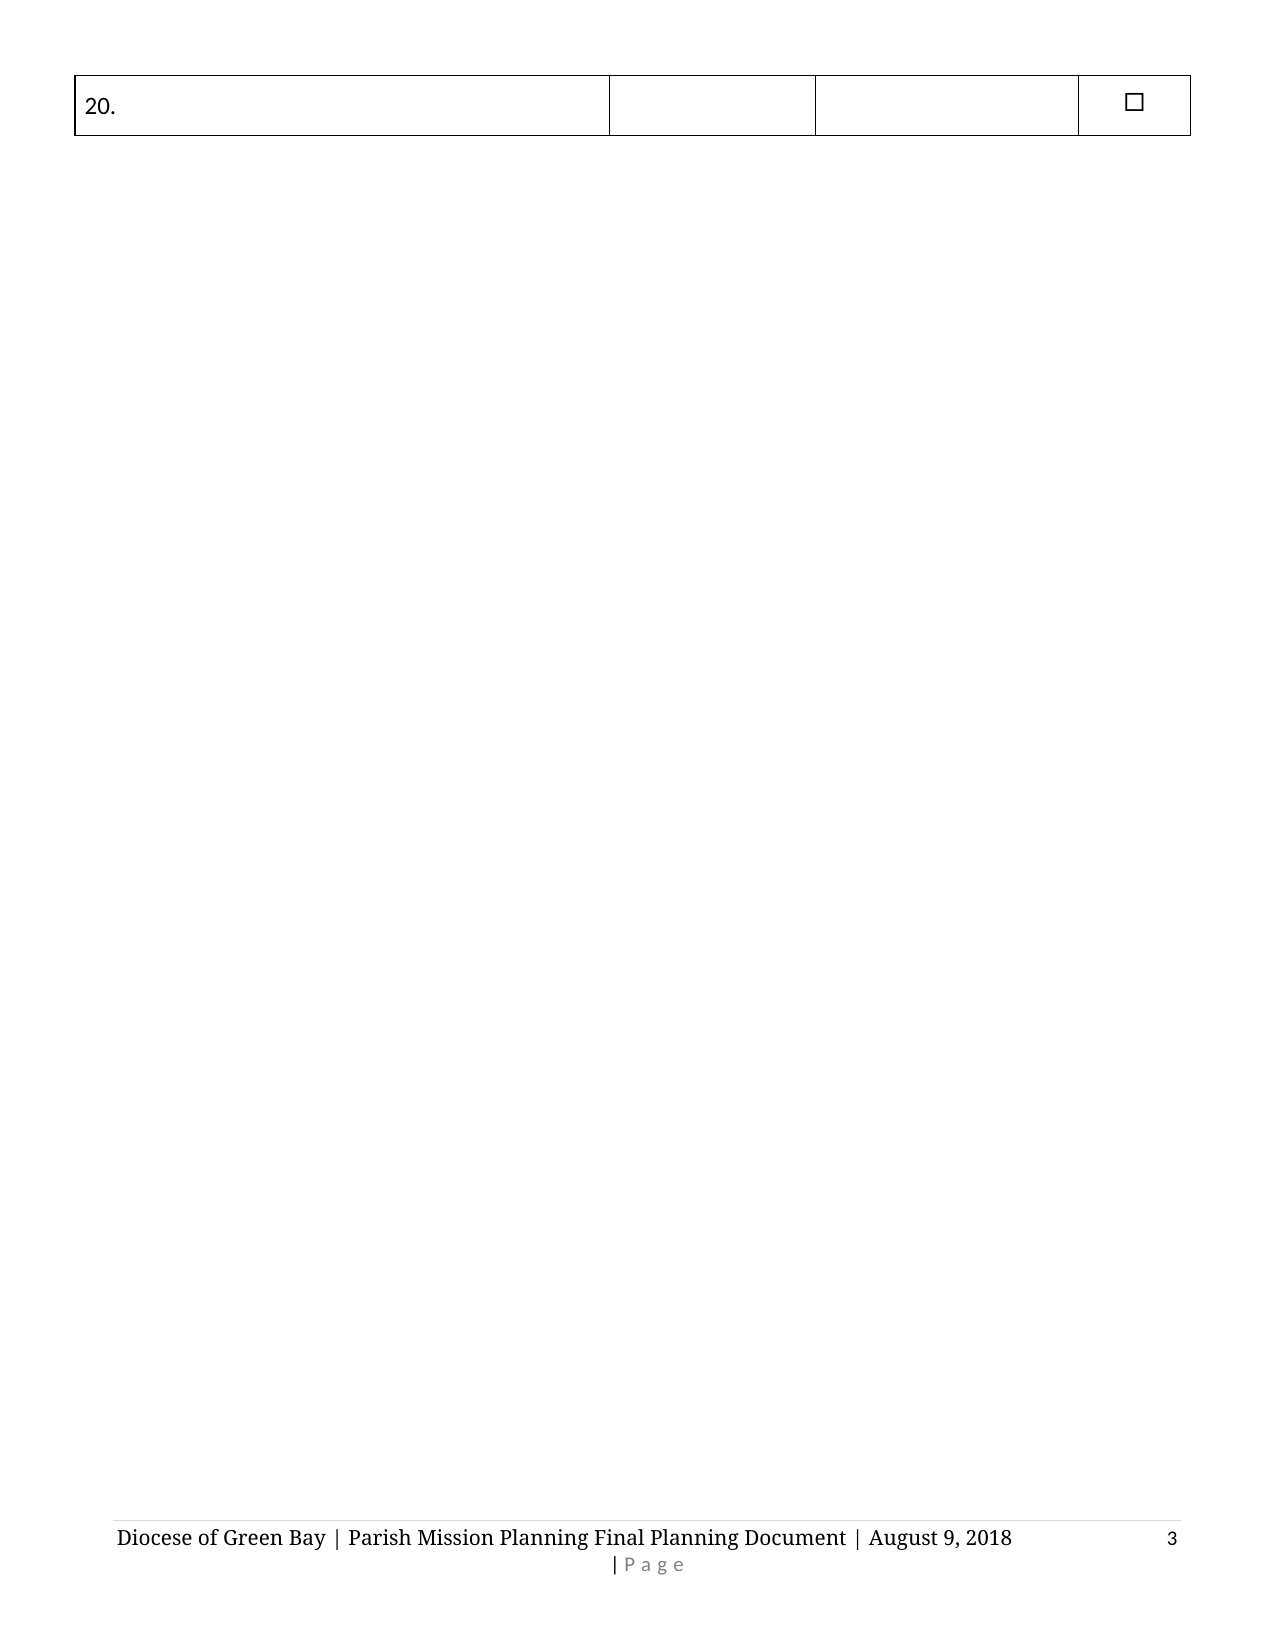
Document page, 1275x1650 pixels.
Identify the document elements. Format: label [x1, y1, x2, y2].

table_cell [610, 76, 815, 135]
table_cell [816, 76, 1078, 135]
table_cell [76, 76, 609, 135]
table_cell [1079, 76, 1190, 135]
